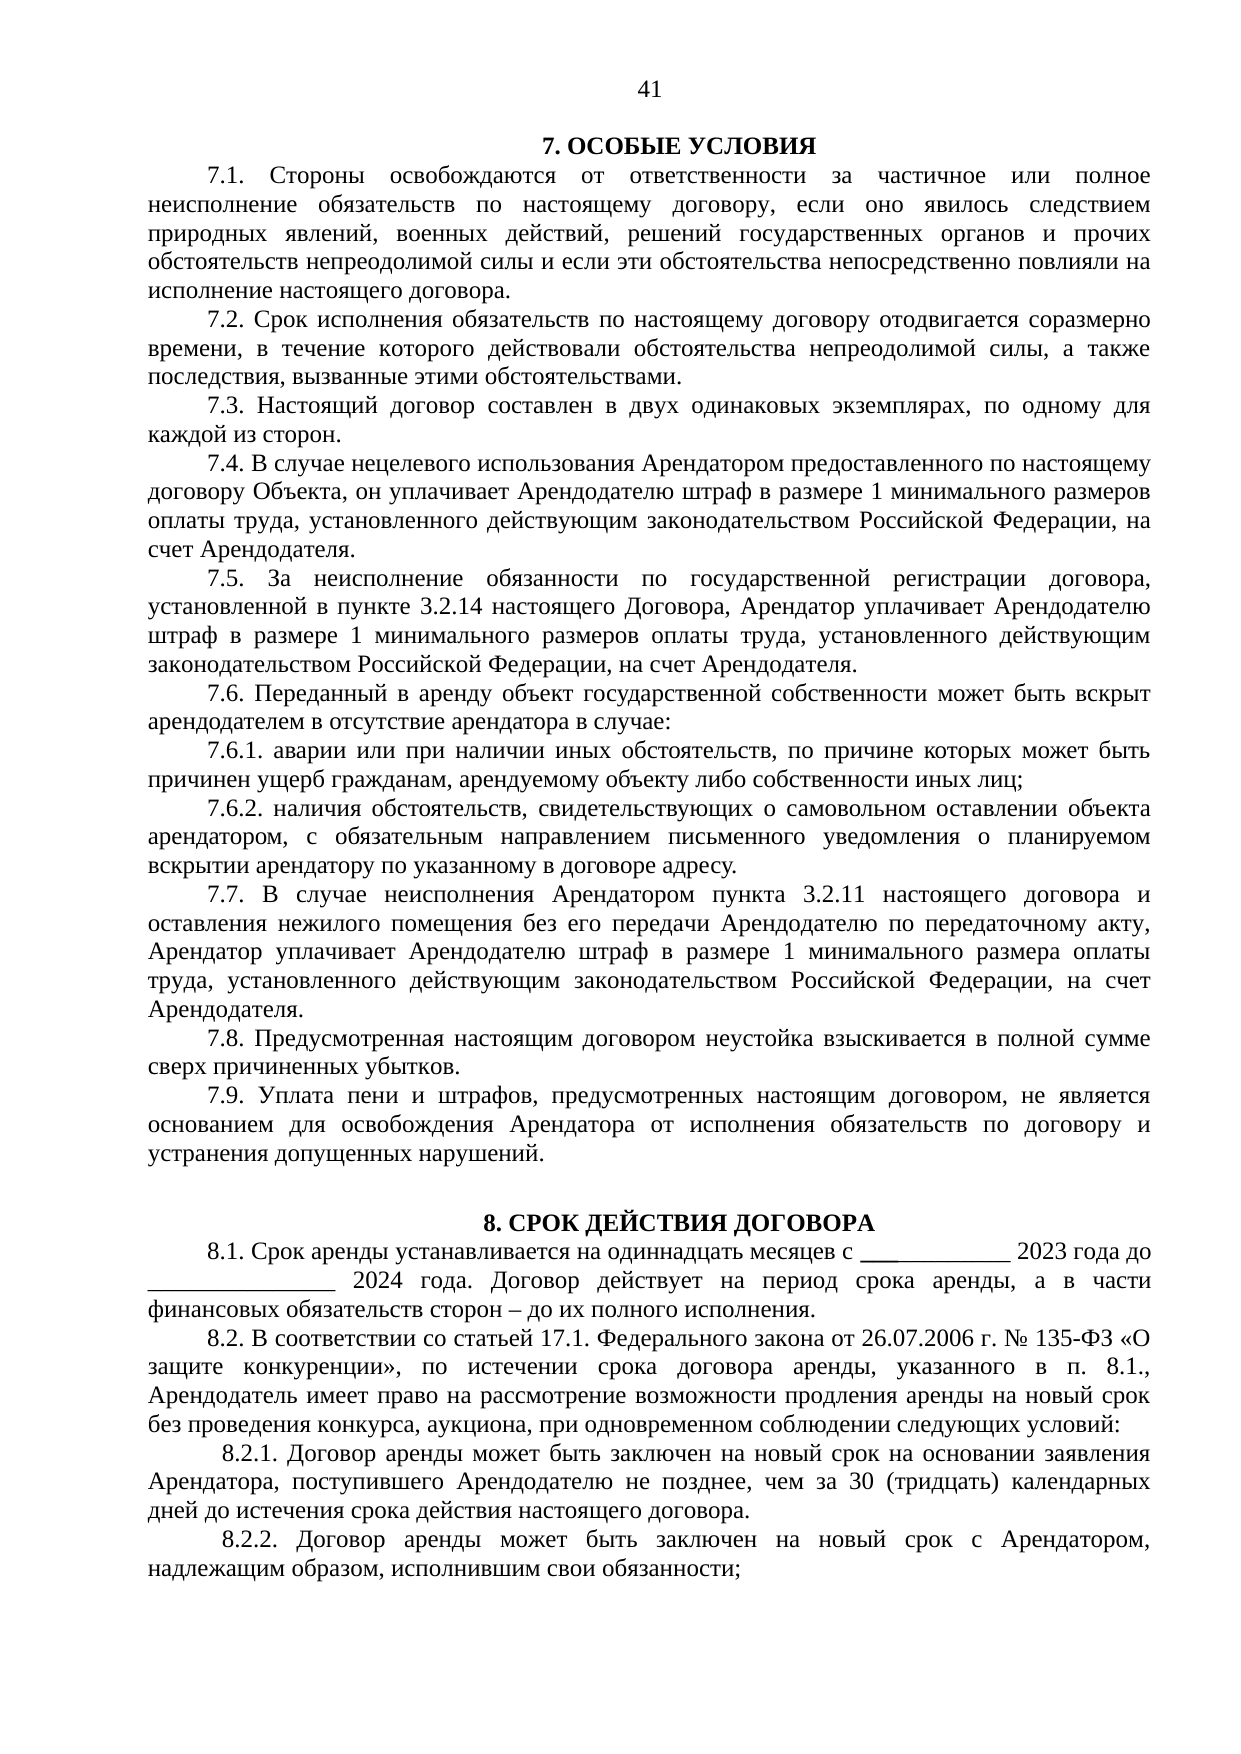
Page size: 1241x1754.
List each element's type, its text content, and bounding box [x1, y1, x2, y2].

text 7.1. Стороны освобождаются от ответственности за частичное или полное неисполнение обязательств по настоящему договору, если оно явилось следствием природных явлений, военных действий, решений государственных органов и прочих обстоятельств непреодолимой силы и если эти обстоятельства непосредственно повлияли на исполнение настоящего договора. [148, 160, 1152, 304]
text 7.6. Переданный в аренду объект государственной собственности может быть вскрыт арендодателем в отсутствие арендатора в случае: [148, 678, 1152, 735]
text 7.9. Уплата пени и штрафов, предусмотренных настоящим договором, не является основанием для освобождения Арендатора от исполнения обязательств по договору и устранения допущенных нарушений. [148, 1080, 1152, 1166]
text 7.8. Предусмотренная настоящим договором неустойка взыскивается в полной сумме сверх причиненных убытков. [148, 1023, 1152, 1080]
text 7.7. В случае неисполнения Арендатором пункта 3.2.11 настоящего договора и оставления нежилого помещения без его передачи Арендодателю по передаточному акту, Арендатор уплачивает Арендодателю штраф в размере 1 минимального размера оплаты труда, установленного действующим законодательством Российской Федерации, на счет Арендодателя. [148, 879, 1152, 1023]
text 7.2. Срок исполнения обязательств по настоящему договору отодвигается соразмерно времени, в течение которого действовали обстоятельства непреодолимой силы, а также последствия, вызванные этими обстоятельствами. [148, 304, 1152, 390]
text 8.1. Срок аренды устанавливается на одиннадцать месяцев с ____________ 2023 года до _______________ 2024 года. Договор действует на период срока аренды, а в части финансовых обязательств сторон – до их полного исполнения. [148, 1236, 1152, 1323]
text 7.5. За неисполнение обязанности по государственной регистрации договора, установленной в пункте 3.2.14 настоящего Договора, Арендатор уплачивает Арендодателю штраф в размере 1 минимального размеров оплаты труда, установленного действующим законодательством Российской Федерации, на счет Арендодателя. [148, 563, 1152, 678]
text 8.2. В соответствии со статьей 17.1. Федерального закона от 26.07.2006 г. № 135-ФЗ «О защите конкуренции», по истечении срока договора аренды, указанного в п. 8.1., Арендодатель имеет право на рассмотрение возможности продления аренды на новый срок без проведения конкурса, аукциона, при одновременном соблюдении следующих условий: [148, 1323, 1152, 1438]
text 7.6.1. аварии или при наличии иных обстоятельств, по причине которых может быть причинен ущерб гражданам, арендуемому объекту либо собственности иных лиц; [148, 735, 1152, 793]
text 7.6.2. наличия обстоятельств, свидетельствующих о самовольном оставлении объекта арендатором, с обязательным направлением письменного уведомления о планируемом вскрытии арендатору по указанному в договоре адресу. [148, 793, 1152, 879]
text 8. СРОК ДЕЙСТВИЯ ДОГОВОРА [148, 1208, 1152, 1236]
text 8.2.2. Договор аренды может быть заключен на новый срок с Арендатором, надлежащим образом, исполнившим свои обязанности; [148, 1524, 1152, 1581]
text 7. ОСОБЫЕ УСЛОВИЯ [148, 131, 1152, 160]
text 7.4. В случае нецелевого использования Арендатором предоставленного по настоящему договору Объекта, он уплачивает Арендодателю штраф в размере 1 минимального размеров оплаты труда, установленного действующим законодательством Российской Федерации, на счет Арендодателя. [148, 448, 1152, 563]
text 8.2.1. Договор аренды может быть заключен на новый срок на основании заявления Арендатора, поступившего Арендодателю не позднее, чем за 30 (тридцать) календарных дней до истечения срока действия настоящего договора. [148, 1438, 1152, 1524]
text 7.3. Настоящий договор составлен в двух одинаковых экземплярах, по одному для каждой из сторон. [148, 390, 1152, 448]
